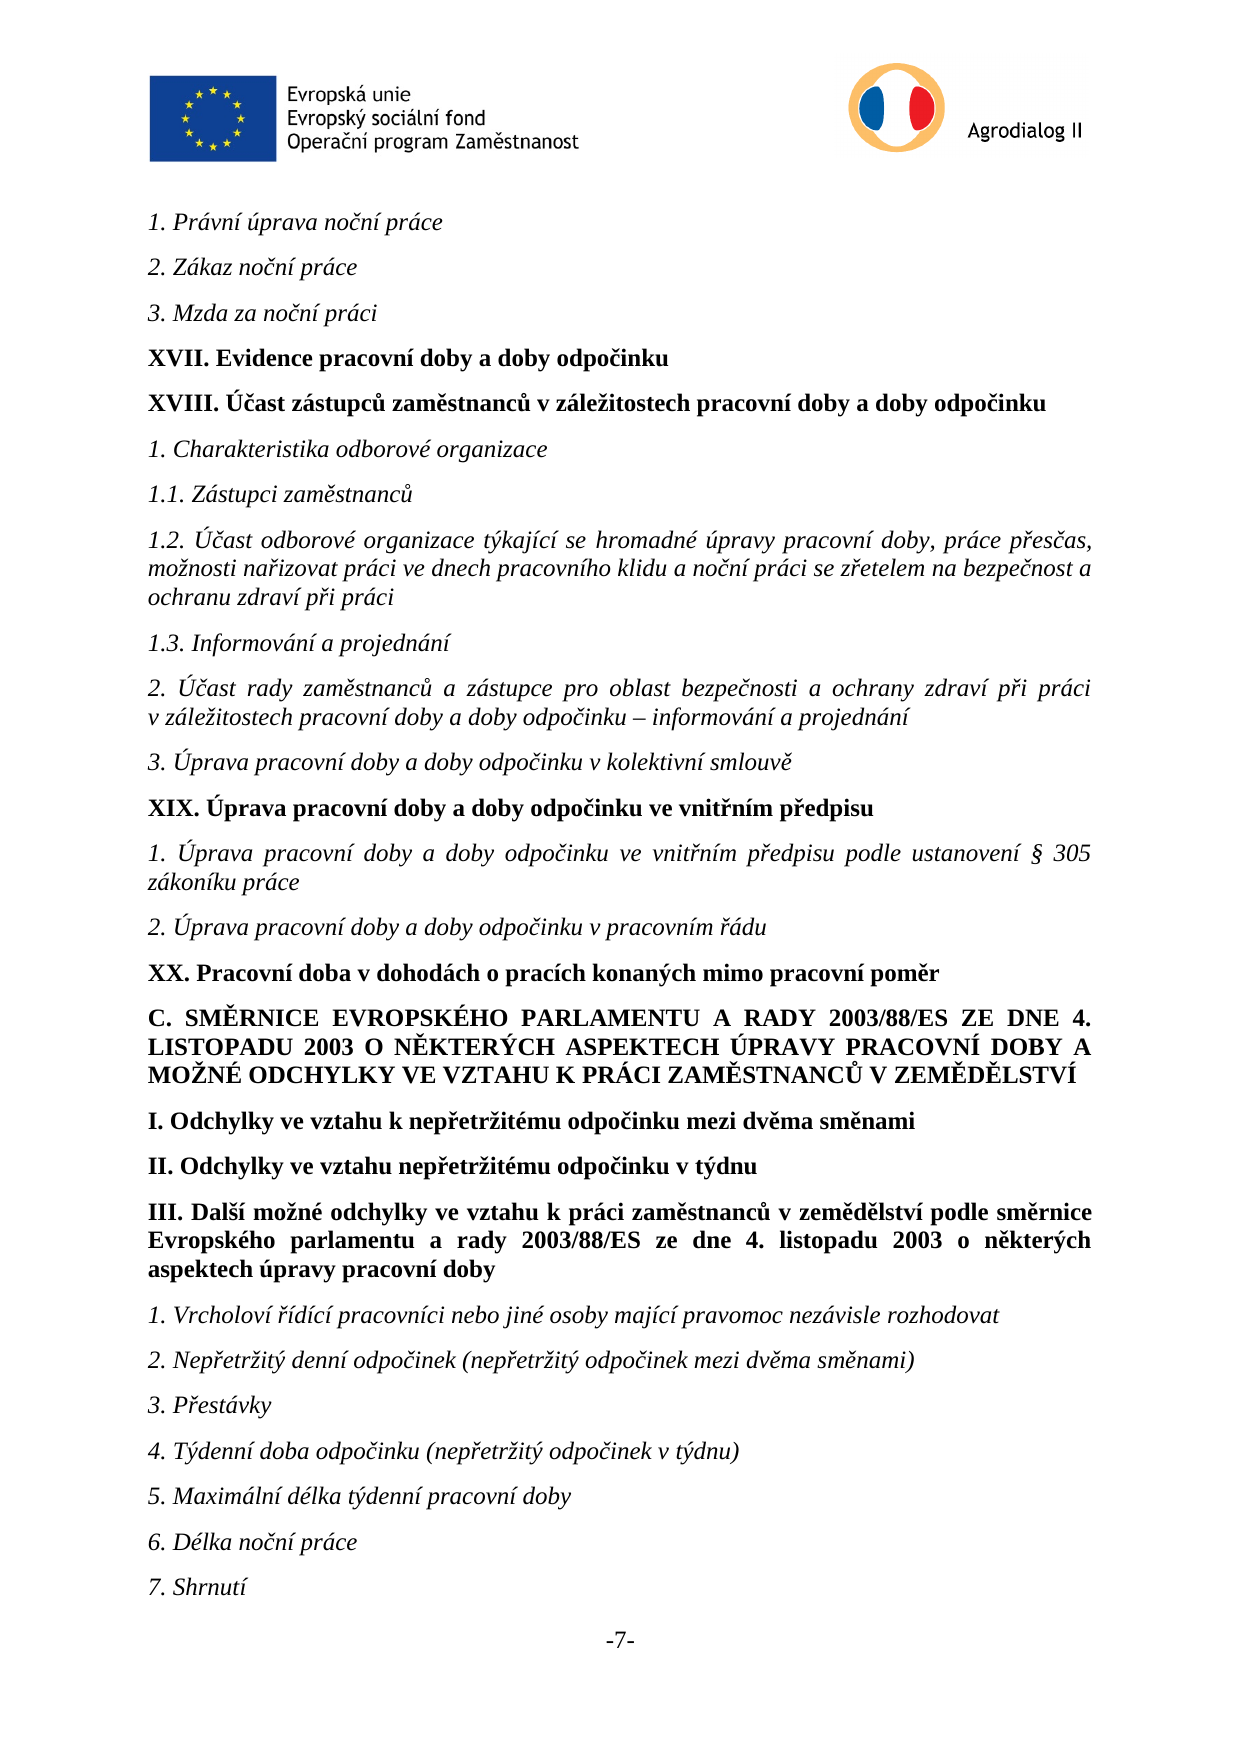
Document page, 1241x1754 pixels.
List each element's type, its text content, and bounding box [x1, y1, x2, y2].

text 1. Úprava pracovní doby a doby odpočinku ve vnitřním předpisu podle ustanovení § 305 zákoníku práce [148, 838, 1092, 896]
text 2. Účast rady zaměstnanců a zástupce pro oblast bezpečnosti a ochrany zdraví při práci v záležitostech pracovní doby a doby odpočinku – informování a projednání [148, 673, 1092, 731]
text 3. Mzda za noční práci [148, 298, 1092, 326]
text 1. Právní úprava noční práce [148, 207, 1092, 236]
picture [833, 53, 1089, 157]
text III. Další možné odchylky ve vztahu k práci zaměstnanců v zemědělství podle směrnice Evropského parlamentu a rady 2003/88/ES ze dne 4. listopadu 2003 o některých aspektech úpravy pracovní doby [148, 1197, 1092, 1283]
text C. SMĚRNICE EVROPSKÉHO PARLAMENTU A RADY 2003/88/ES ZE DNE 4. LISTOPADU 2003 O NĚKTERÝCH ASPEKTECH ÚPRAVY PRACOVNÍ DOBY A MOŽNÉ ODCHYLKY VE VZTAHU K PRÁCI ZAMĚSTNANCŮ V ZEMĚDĚLSTVÍ [148, 1003, 1092, 1089]
text XIX. Úprava pracovní doby a doby odpočinku ve vnitřním předpisu [148, 793, 1092, 821]
text 1. Vrcholoví řídící pracovníci nebo jiné osoby mající pravomoc nezávisle rozhodovat [148, 1300, 1092, 1328]
text XX. Pracovní doba v dohodách o pracích konaných mimo pracovní poměr [148, 958, 1092, 986]
text 2. Zákaz noční práce [148, 252, 1092, 281]
picture [147, 73, 579, 164]
text I. Odchylky ve vztahu k nepřetržitému odpočinku mezi dvěma směnami [148, 1106, 1092, 1135]
text 4. Týdenní doba odpočinku (nepřetržitý odpočinek v týdnu) [148, 1436, 1092, 1465]
text 1.1. Zástupci zaměstnanců [148, 479, 1092, 508]
text 3. Úprava pracovní doby a doby odpočinku v kolektivní smlouvě [148, 747, 1092, 776]
text 2. Nepřetržitý denní odpočinek (nepřetržitý odpočinek mezi dvěma směnami) [148, 1345, 1092, 1374]
text XVII. Evidence pracovní doby a doby odpočinku [148, 343, 1092, 372]
text 7. Shrnutí [148, 1572, 1092, 1601]
text 1.2. Účast odborové organizace týkající se hromadné úpravy pracovní doby, práce přesčas, možnosti nařizovat práci ve dnech pracovního klidu a noční práci se zřetelem na bezpečnost a ochranu zdraví při práci [148, 525, 1092, 611]
text 3. Přestávky [148, 1391, 1092, 1419]
text 1. Charakteristika odborové organizace [148, 434, 1092, 463]
text 2. Úprava pracovní doby a doby odpočinku v pracovním řádu [148, 912, 1092, 941]
text XVIII. Účast zástupců zaměstnanců v záležitostech pracovní doby a doby odpočinku [148, 388, 1092, 417]
text 1.3. Informování a projednání [148, 628, 1092, 656]
text II. Odchylky ve vztahu nepřetržitému odpočinku v týdnu [148, 1151, 1092, 1180]
text 5. Maximální délka týdenní pracovní doby [148, 1481, 1092, 1510]
text 6. Délka noční práce [148, 1527, 1092, 1556]
